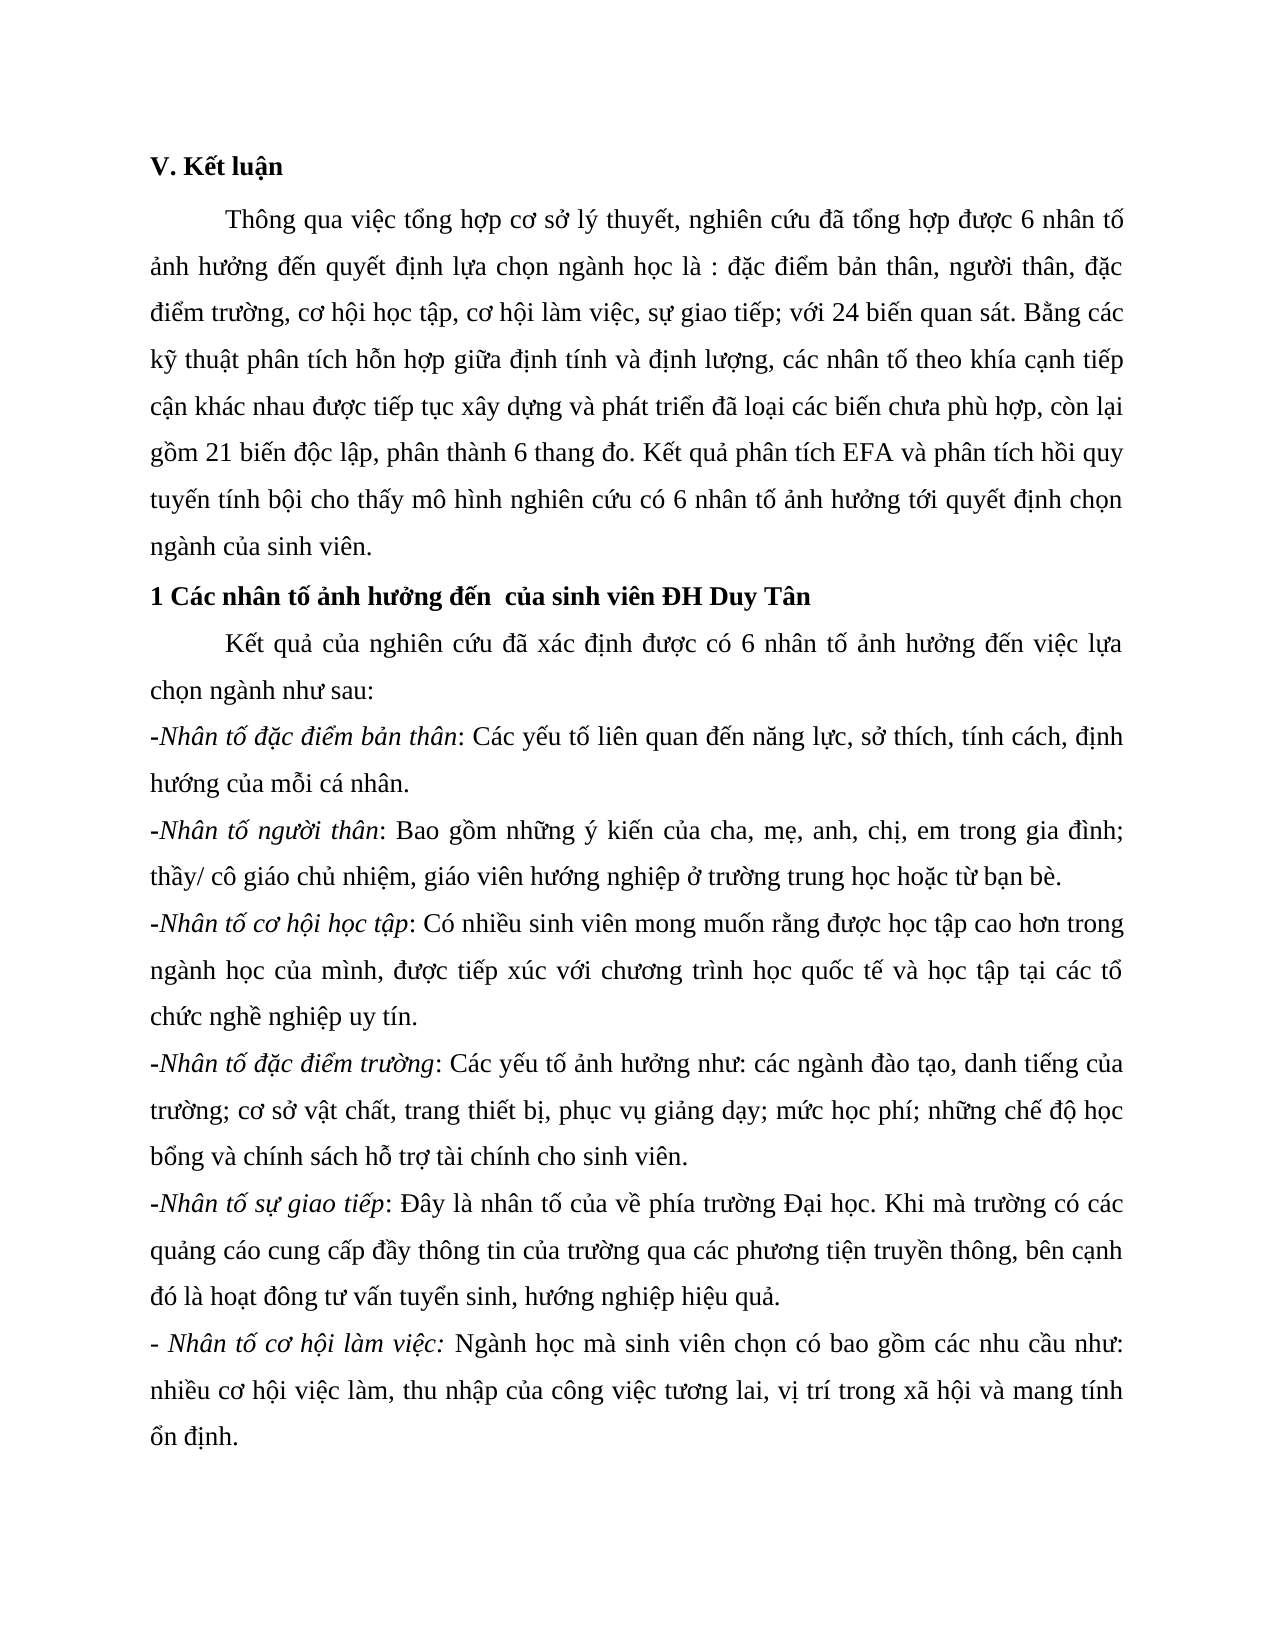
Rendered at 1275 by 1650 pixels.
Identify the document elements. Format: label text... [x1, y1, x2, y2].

text -Nhân tố đặc điểm bản thân: Các yếu tố liên quan đến năng lực, sở thích, tính cách, định hướng của mỗi cá nhân. [150, 720, 1125, 798]
text -Nhân tố cơ hội học tập: Có nhiều sinh viên mong muốn rằng được học tập cao hơn trong ngành học của mình, được tiếp xúc với chương trình học quốc tế và học tập tại các tổ chức nghề nghiệp uy tín. [150, 907, 1125, 1032]
subtitle V. Kết luận [150, 150, 1125, 181]
text -Nhân tố sự giao tiếp: Đây là nhân tố của về phía trường Đại học. Khi mà trường có các quảng cáo cung cấp đầy thông tin của trường qua các phương tiện truyền thông, bên cạnh đó là hoạt đông tư vấn tuyển sinh, hướng nghiệp hiệu quả. [150, 1187, 1125, 1312]
text - Nhân tố cơ hội làm việc: Ngành học mà sinh viên chọn có bao gồm các nhu cầu như: nhiều cơ hội việc làm, thu nhập của công việc tương lai, vị trí trong xã hội và mang tính ổn định. [150, 1327, 1125, 1452]
text -Nhân tố người thân: Bao gồm những ý kiến của cha, mẹ, anh, chị, em trong gia đình; thầy/ cô giáo chủ nhiệm, giáo viên hướng nghiệp ở trường trung học hoặc từ bạn bè. [150, 814, 1125, 892]
subtitle 1 Các nhân tố ảnh hưởng đến của sinh viên ĐH Duy Tân [150, 580, 1125, 612]
text Thông qua việc tổng hợp cơ sở lý thuyết, nghiên cứu đã tổng hợp được 6 nhân tố ảnh hưởng đến quyết định lựa chọn ngành học là : đặc điểm bản thân, người thân, đặc điểm trường, cơ hội học tập, cơ hội làm việc, sự giao tiếp; với 24 biến quan sát. Bằng các kỹ thuật phân tích hỗn hợp giữa định tính và định lượng, các nhân tố theo khía cạnh tiếp cận khác nhau được tiếp tục xây dựng và phát triển đã loại các biến chưa phù hợp, còn lại gồm 21 biến độc lập, phân thành 6 thang đo. Kết quả phân tích EFA và phân tích hồi quy tuyến tính bội cho thấy mô hình nghiên cứu có 6 nhân tố ảnh hưởng tới quyết định chọn ngành của sinh viên. [150, 203, 1125, 561]
text -Nhân tố đặc điểm trường: Các yếu tố ảnh hưởng như: các ngành đào tạo, danh tiếng của trường; cơ sở vật chất, trang thiết bị, phục vụ giảng dạy; mức học phí; những chế độ học bổng và chính sách hỗ trợ tài chính cho sinh viên. [150, 1047, 1125, 1172]
text Kết quả của nghiên cứu đã xác định được có 6 nhân tố ảnh hưởng đến việc lựa chọn ngành như sau: [150, 627, 1125, 705]
